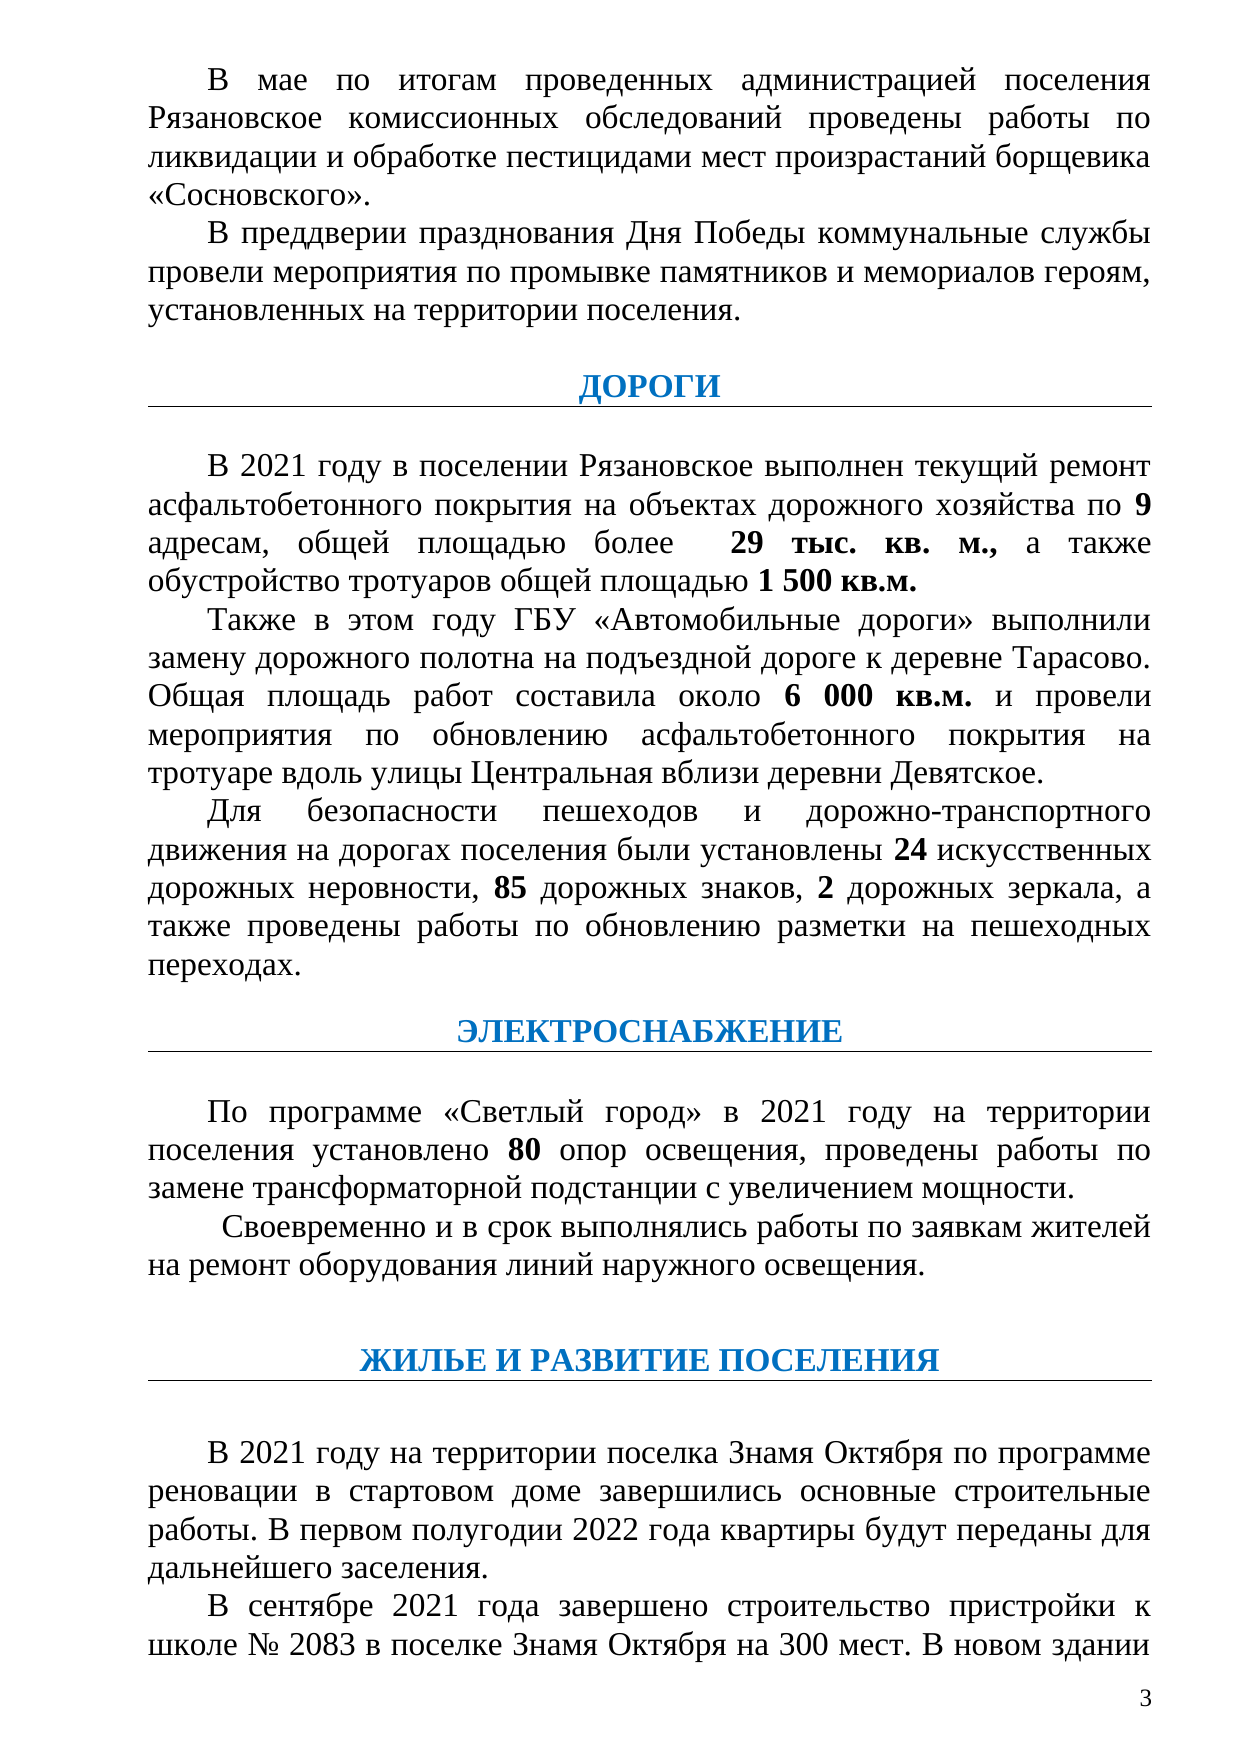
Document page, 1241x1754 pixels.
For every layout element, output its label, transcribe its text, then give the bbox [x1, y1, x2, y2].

text Также в этом году ГБУ «Автомобильные дороги» выполнили замену дорожного полотна на подъездной дороге к деревне Тарасово. Общая площадь работ составила около 6 000 кв.м. и провели мероприятия по обновлению асфальтобетонного покрытия на тротуаре вдоль улицы Центральная вблизи деревни Девятское. [148, 599, 1152, 791]
text По программе «Светлый город» в 2021 году на территории поселения установлено 80 опор освещения, проведены работы по замене трансформаторной подстанции с увеличением мощности. [148, 1091, 1152, 1206]
text В 2021 году в поселении Рязановское выполнен текущий ремонт асфальтобетонного покрытия на объектах дорожного хозяйства по 9 адресам, общей площадью более 29 тыс. кв. м., а также обустройство тротуаров общей площадью 1 500 кв.м. [148, 446, 1152, 599]
text Своевременно и в срок выполнялись работы по заявкам жителей на ремонт оборудования линий наружного освещения. [148, 1206, 1152, 1282]
text ЖИЛЬЕ И РАЗВИТИЕ ПОСЕЛЕНИЯ [148, 1340, 1152, 1380]
text ДОРОГИ [148, 366, 1152, 406]
text В 2021 году на территории поселка Знамя Октября по программе реновации в стартовом доме завершились основные строительные работы. В первом полугодии 2022 года квартиры будут переданы для дальнейшего заселения. [148, 1432, 1152, 1586]
text Для безопасности пешеходов и дорожно-транспортного движения на дорогах поселения были установлены 24 искусственных дорожных неровности, 85 дорожных знаков, 2 дорожных зеркала, а также проведены работы по обновлению разметки на пешеходных переходах. [148, 791, 1152, 982]
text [148, 1586, 1152, 1662]
text ЭЛЕКТРОСНАБЖЕНИЕ [148, 1011, 1152, 1051]
text В мае по итогам проведенных администрацией поселения Рязановское комиссионных обследований проведены работы по ликвидации и обработке пестицидами мест произрастаний борщевика «Сосновского». [148, 59, 1152, 212]
text В преддверии празднования Дня Победы коммунальные службы провели мероприятия по промывке памятников и мемориалов героям, установленных на территории поселения. [148, 212, 1152, 327]
